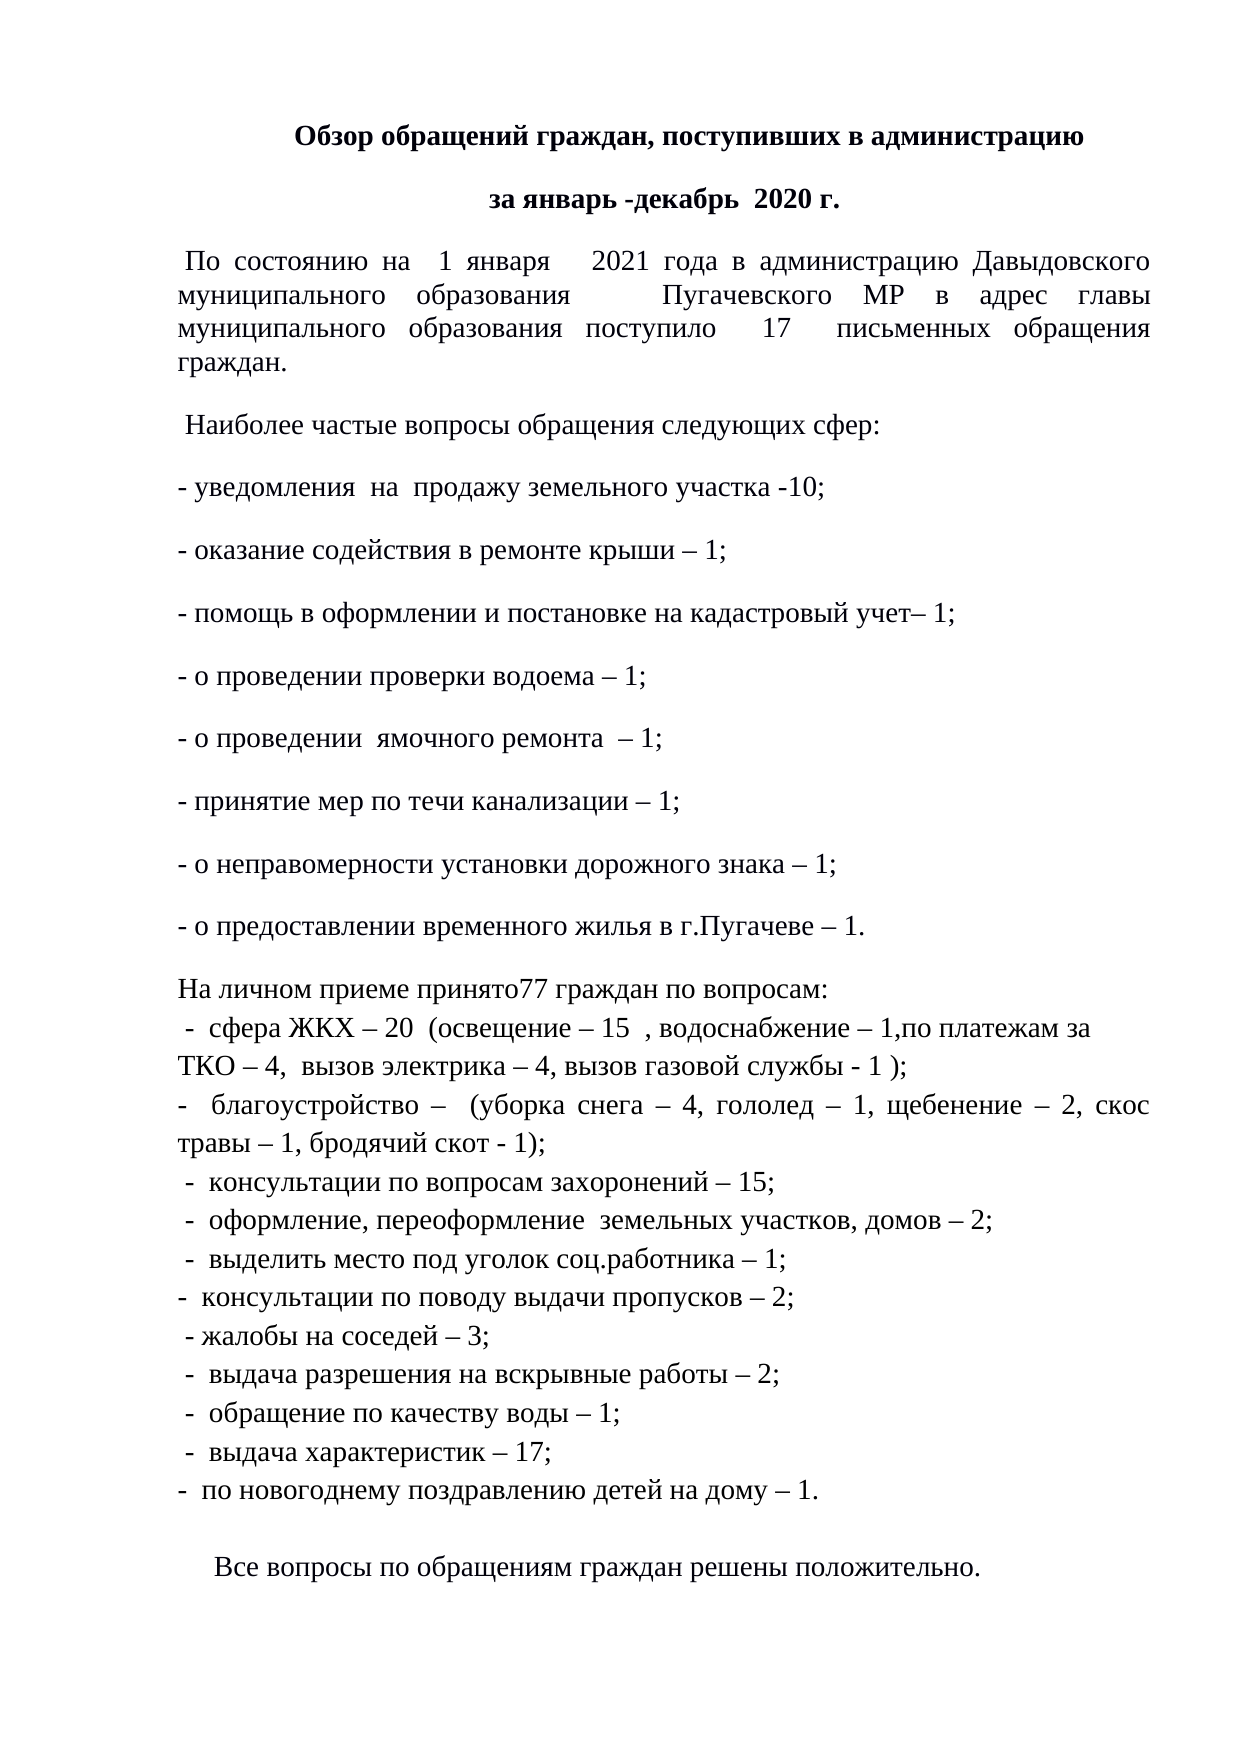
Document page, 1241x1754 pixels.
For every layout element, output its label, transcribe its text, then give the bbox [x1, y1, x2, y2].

text - принятие мер по течи канализации – 1; [177, 783, 1152, 817]
text - о проведении проверки водоема – 1; [177, 658, 1152, 691]
text - выдача разрешения на вскрывные работы – 2; [177, 1357, 1152, 1390]
text - консультации по поводу выдачи пропусков – 2; [177, 1279, 1152, 1313]
text - оформление, переоформление земельных участков, домов – 2; [177, 1202, 1152, 1236]
text - консультации по вопросам захоронений – 15; [177, 1164, 1152, 1197]
text Все вопросы по обращениям граждан решены положительно. [177, 1549, 1152, 1583]
text - выделить место под уголок соц.работника – 1; [177, 1241, 1152, 1274]
text - обращение по качеству воды – 1; [177, 1395, 1152, 1429]
text - уведомления на продажу земельного участка -10; [177, 469, 1152, 503]
text - по новогоднему поздравлению детей на дому – 1. [177, 1472, 1152, 1506]
text - жалобы на соседей – 3; [177, 1318, 1152, 1352]
text - о неправомерности установки дорожного знака – 1; [177, 846, 1152, 879]
text - оказание содействия в ремонте крыши – 1; [177, 532, 1152, 566]
text - о предоставлении временного жилья в г.Пугачеве – 1. [177, 908, 1152, 942]
text Обзор обращений граждан, поступивших в администрацию [177, 118, 1152, 152]
text По состоянию на 1 января 2021 года в администрацию Давыдовского муниципального образования Пугачевского МР в адрес главы муниципального образования поступило 17 письменных обращения граждан. [177, 243, 1152, 378]
text - о проведении ямочного ремонта – 1; [177, 720, 1152, 754]
text - сфера ЖКХ – 20 (освещение – 15 , водоснабжение – 1,по платежам за ТКО – 4, вызов электрика – 4, вызов газовой службы - 1 ); [177, 1010, 1152, 1082]
text На личном приеме принято77 граждан по вопросам: [177, 971, 1152, 1005]
text - выдача характеристик – 17; [177, 1434, 1152, 1467]
text Наиболее частые вопросы обращения следующих сфер: [177, 407, 1152, 440]
text за январь -декабрь 2020 г. [177, 181, 1152, 214]
text - благоустройство – (уборка снега – 4, гололед – 1, щебенение – 2, скос травы – 1, бродячий скот - 1); [177, 1087, 1152, 1159]
text - помощь в оформлении и постановке на кадастровый учет– 1; [177, 595, 1152, 628]
